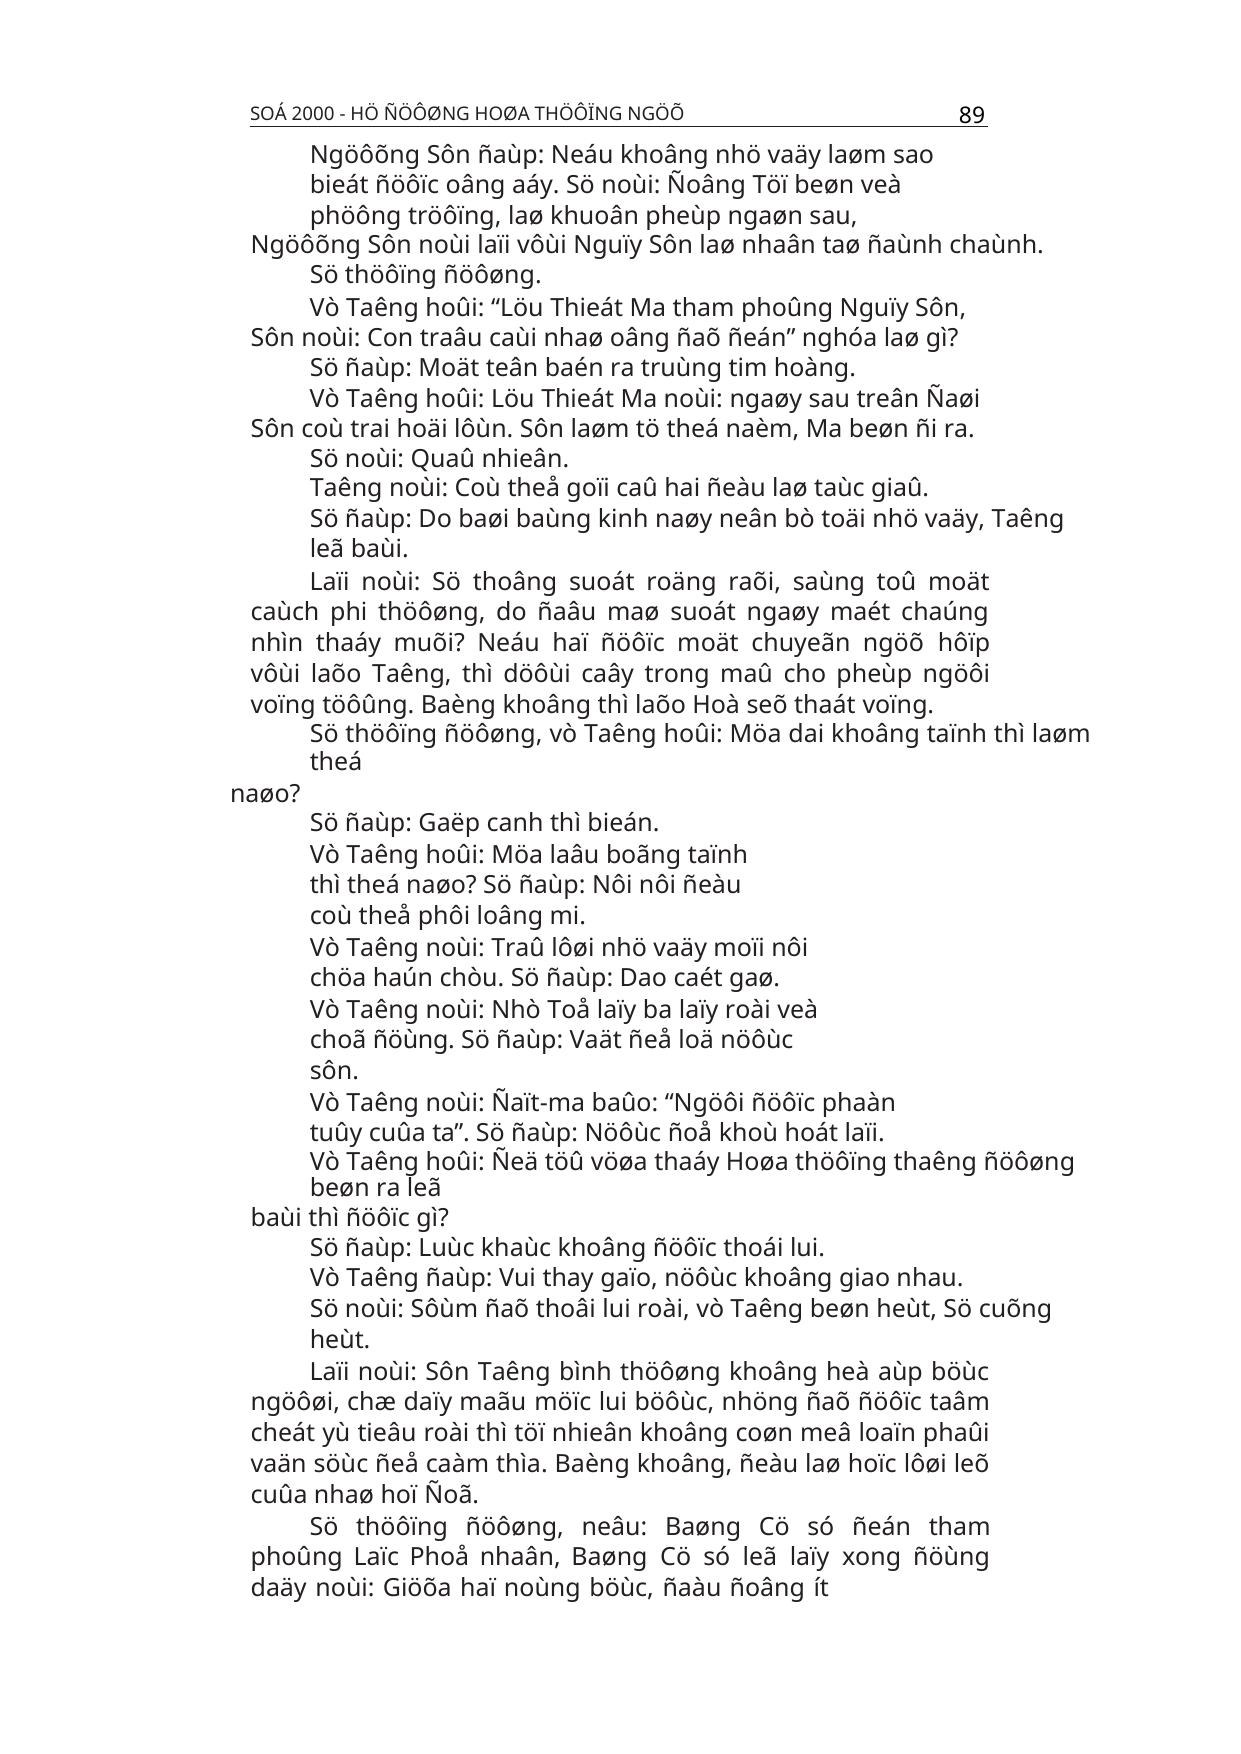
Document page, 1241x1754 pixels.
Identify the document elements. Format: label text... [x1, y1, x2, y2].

text baùi thì ñöôïc gì? [250, 1202, 1092, 1233]
text Sö thöôïng ñöôøng, vò Taêng hoûi: Möa dai khoâng taïnh thì laøm theá [309, 721, 1092, 776]
text Sö thöôïng ñöôøng. [309, 259, 1092, 290]
text Vò Taêng noùi: Ñaït-ma baûo: “Ngöôi ñöôïc phaàn tuûy cuûa ta”. Sö ñaùp: Nöôùc ñoå khoù hoát laïi. [309, 1087, 927, 1149]
text Sö noùi: Sôùm ñaõ thoâi lui roài, vò Taêng beøn heùt, Sö cuõng heùt. [309, 1293, 1092, 1354]
text Vò Taêng hoûi: Möa laâu boãng taïnh thì theá naøo? Sö ñaùp: Nôi nôi ñeàu coù theå phôi loâng mi. [309, 839, 776, 932]
text Sö ñaùp: Do baøi baùng kinh naøy neân bò toäi nhö vaäy, Taêng leã baùi. [309, 503, 1092, 564]
text Taêng noùi: Coù theå goïi caû hai ñeàu laø taùc giaû. [309, 473, 1092, 503]
text Sö ñaùp: Luùc khaùc khoâng ñöôïc thoái lui. [309, 1233, 1092, 1263]
text Vò Taêng hoûi: Ñeä töû vöøa thaáy Hoøa thöôïng thaêng ñöôøng beøn ra leã [309, 1149, 1092, 1202]
text Laïi noùi: Sö thoâng suoát roäng raõi, saùng toû moät caùch phi thöôøng, do ñaâu maø suoát ngaøy maét chaúng nhìn thaáy muõi? Neáu haï ñöôïc moät chuyeãn ngöõ hôïp vôùi laõo Taêng, thì döôùi caây trong maû cho pheùp ngöôi voïng töôûng. Baèng khoâng thì laõo Hoà seõ thaát voïng. [250, 566, 990, 721]
text Sö noùi: Quaû nhieân. [309, 445, 1092, 473]
text Vò Taêng hoûi: Löu Thieát Ma noùi: ngaøy sau treân Ñaøi Sôn coù trai hoäi lôùn. Sôn laøm tö theá naèm, Ma beøn ñi ra. [250, 383, 997, 445]
text naøo? [106, 776, 300, 809]
text Vò Taêng ñaùp: Vui thay gaïo, nöôùc khoâng giao nhau. [309, 1263, 1092, 1293]
text Sö thöôïng ñöôøng, neâu: Baøng Cö só ñeán tham phoûng Laïc Phoå nhaân, Baøng Cö só leã laïy xong ñöùng daäy noùi: Giöõa haï noùng böùc, ñaàu ñoâng ít [250, 1511, 990, 1604]
text Vò Taêng noùi: Nhò Toå laïy ba laïy roài veà choã ñöùng. Sö ñaùp: Vaät ñeå loä nöôùc sôn. [309, 994, 831, 1087]
text Ngöôõng Sôn noùi laïi vôùi Nguïy Sôn laø nhaân taø ñaùnh chaùnh. [250, 231, 1092, 259]
text Vò Taêng noùi: Traû lôøi nhö vaäy moïi nôi chöa haún chòu. Sö ñaùp: Dao caét gaø. [309, 932, 853, 994]
text Ngöôõng Sôn ñaùp: Neáu khoâng nhö vaäy laøm sao bieát ñöôïc oâng aáy. Sö noùi: Ñoâng Töï beøn veà phöông tröôïng, laø khuoân pheùp ngaøn sau, [309, 138, 988, 231]
text Vò Taêng hoûi: “Löu Thieát Ma tham phoûng Nguïy Sôn, Sôn noùi: Con traâu caùi nhaø oâng ñaõ ñeán” nghóa laø gì? [250, 291, 997, 353]
text Laïi noùi: Sôn Taêng bình thöôøng khoâng heà aùp böùc ngöôøi, chæ daïy maãu möïc lui böôùc, nhöng ñaõ ñöôïc taâm cheát yù tieâu roài thì töï nhieân khoâng coøn meâ loaïn phaûi vaän söùc ñeå caàm thìa. Baèng khoâng, ñeàu laø hoïc lôøi leõ cuûa nhaø hoï Ñoã. [250, 1356, 990, 1511]
text Sö ñaùp: Gaëp canh thì bieán. [309, 805, 1092, 837]
text Sö ñaùp: Moät teân baén ra truùng tim hoàng. [309, 353, 1092, 382]
